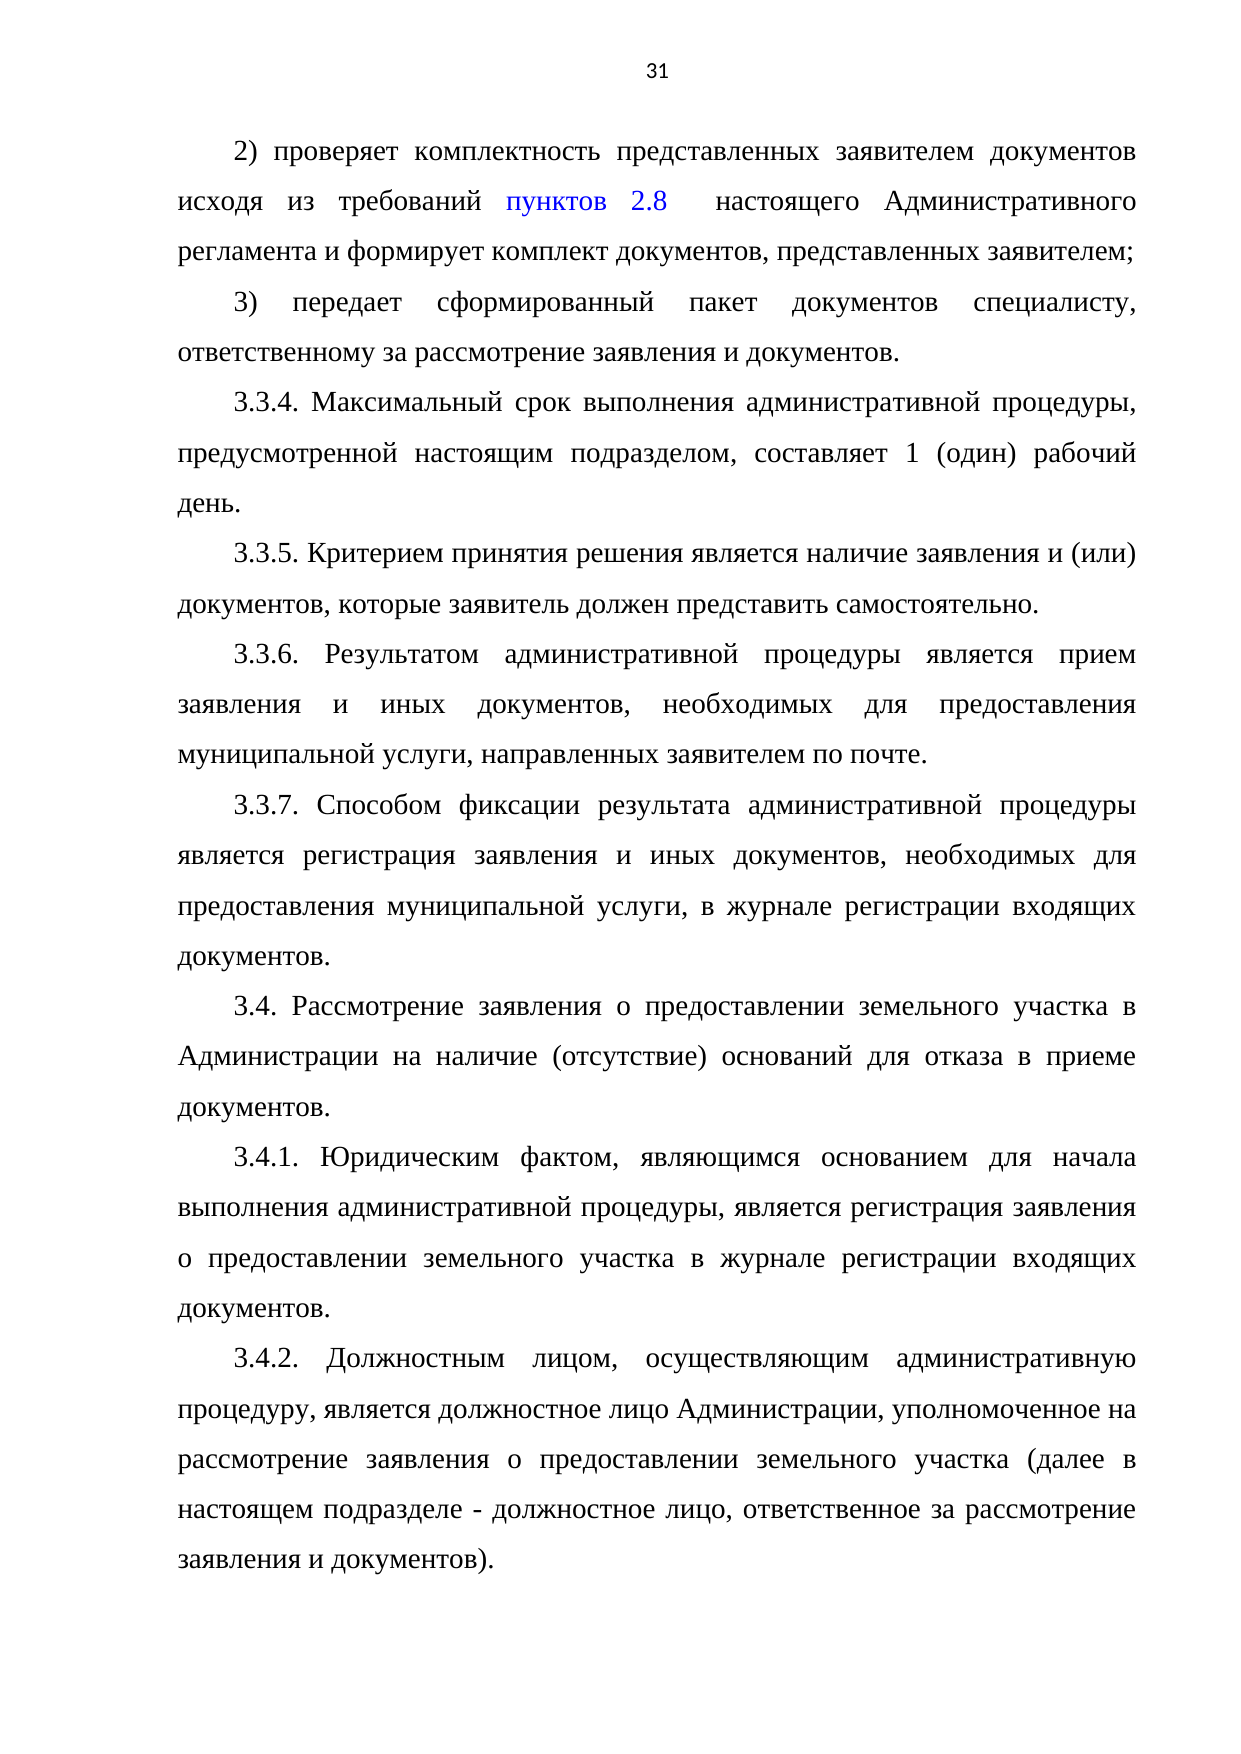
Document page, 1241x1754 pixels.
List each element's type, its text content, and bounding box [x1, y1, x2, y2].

text 3.4.2. Должностным лицом, осуществляющим административную процедуру, является должностное лицо Администрации, уполномоченное на рассмотрение заявления о предоставлении земельного участка (далее в настоящем подразделе - должностное лицо, ответственное за рассмотрение заявления и документов). [177, 1340, 1137, 1575]
text 3.4.1. Юридическим фактом, являющимся основанием для начала выполнения административной процедуры, является регистрация заявления о предоставлении земельного участка в журнале регистрации входящих документов. [177, 1139, 1137, 1324]
text 3.3.5. Критерием принятия решения является наличие заявления и (или) документов, которые заявитель должен представить самостоятельно. [177, 535, 1137, 619]
text 3) передает сформированный пакет документов специалисту, ответственному за рассмотрение заявления и документов. [177, 284, 1137, 368]
text 3.4. Рассмотрение заявления о предоставлении земельного участка в Администрации на наличие (отсутствие) оснований для отказа в приеме документов. [177, 988, 1137, 1122]
text 3.3.6. Результатом административной процедуры является прием заявления и иных документов, необходимых для предоставления муниципальной услуги, направленных заявителем по почте. [177, 636, 1137, 770]
text 3.3.7. Способом фиксации результата административной процедуры является регистрация заявления и иных документов, необходимых для предоставления муниципальной услуги, в журнале регистрации входящих документов. [177, 787, 1137, 971]
text 3.3.4. Максимальный срок выполнения административной процедуры, предусмотренной настоящим подразделом, составляет 1 (один) рабочий день. [177, 384, 1137, 519]
text 2) проверяет комплектность представленных заявителем документов исходя из требований пунктов 2.8 настоящего Административного регламента и формирует комплект документов, представленных заявителем; [177, 133, 1137, 267]
